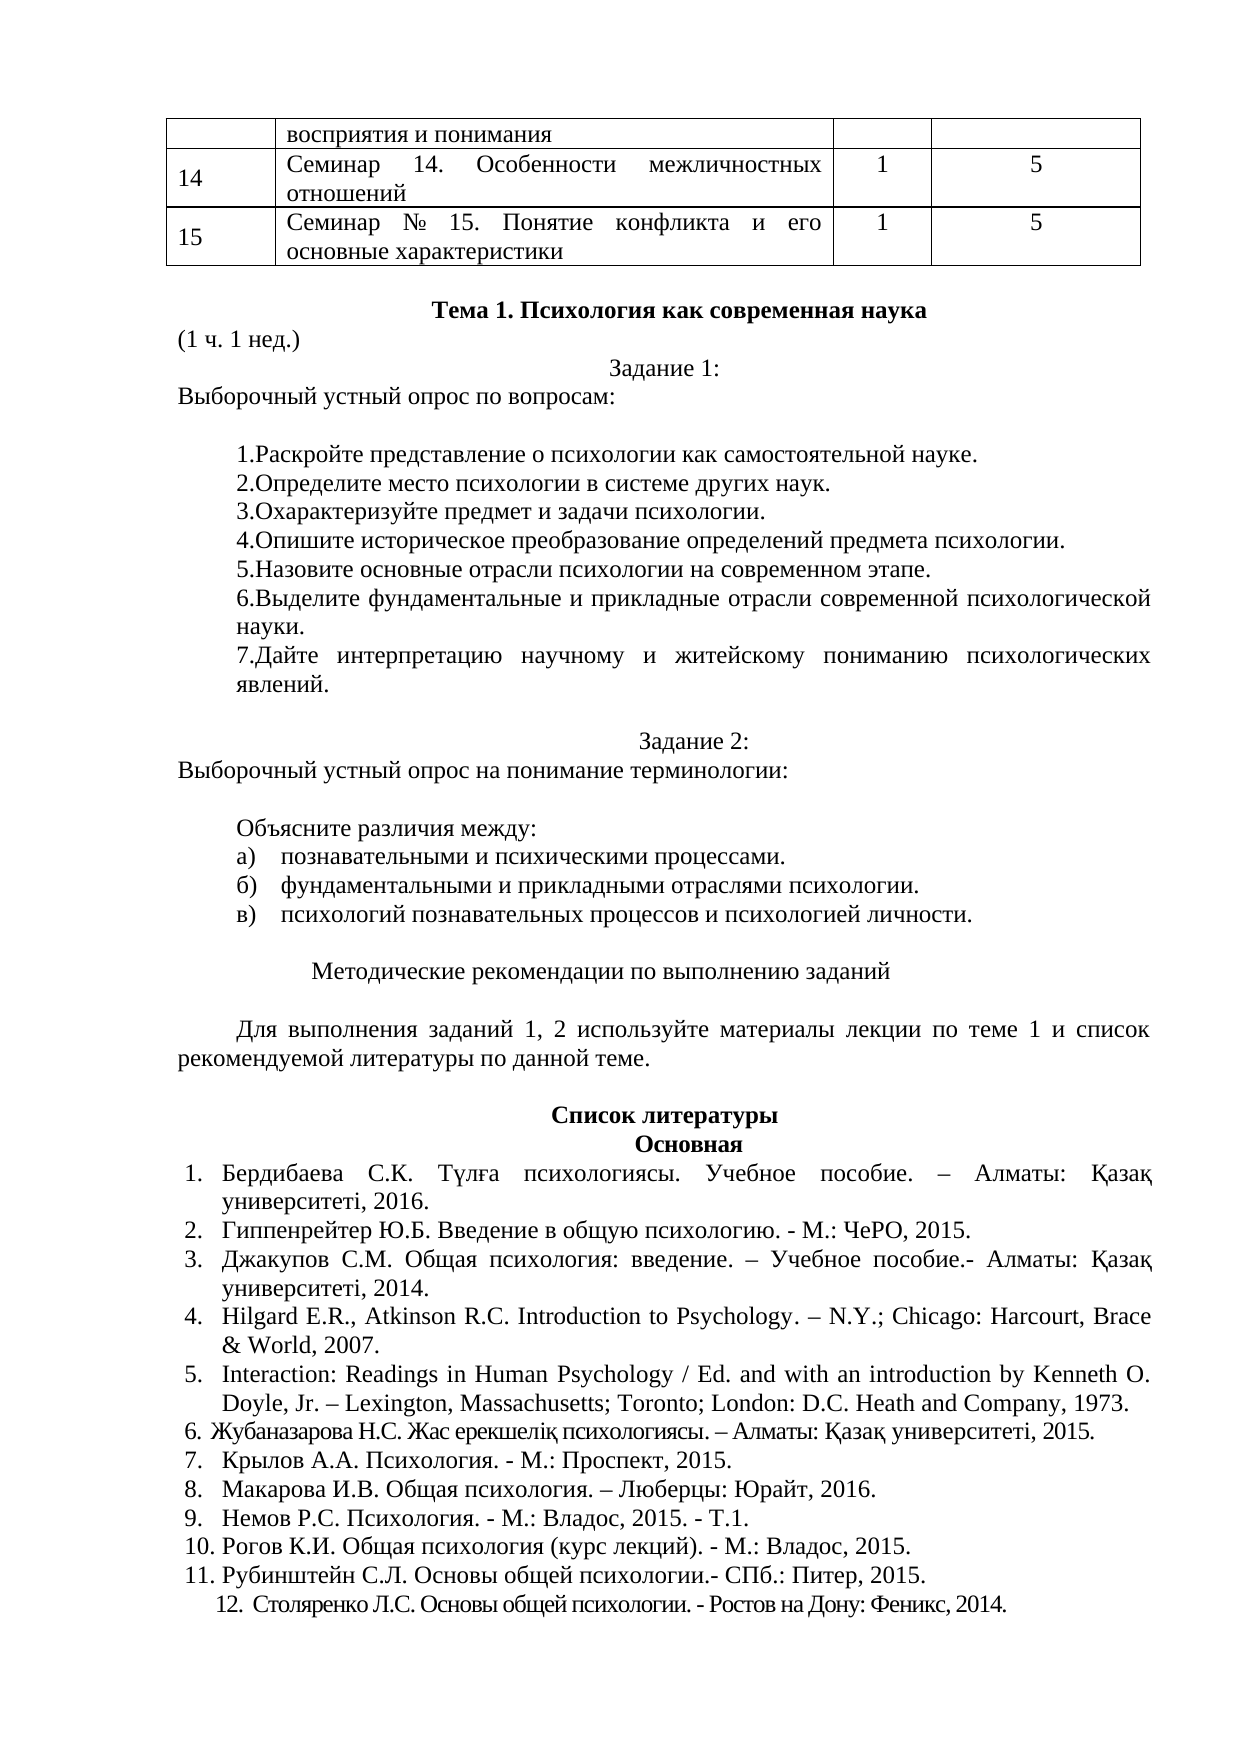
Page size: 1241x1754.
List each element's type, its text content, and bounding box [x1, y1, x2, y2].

list Джакупов С.М. Общая психология: введение. – Учебное пособие.- Алматы: Қазақ университеті, 2014. [184, 1244, 1152, 1301]
text 2.Определите место психологии в системе других наук. [236, 468, 1152, 496]
list Гиппенрейтер Ю.Б. Введение в общую психологию. - М.: ЧеРО, 2015. [184, 1215, 1152, 1244]
text 3.Охарактеризуйте предмет и задачи психологии. [236, 496, 1152, 525]
text 4.Опишите историческое преобразование определений предмета психологии. [236, 525, 1152, 554]
text Для выполнения заданий 1, 2 используйте материалы лекции по теме 1 и список рекомендуемой литературы по данной теме. [177, 1014, 1152, 1071]
list Крылов А.А. Психология. - М.: Проспект, 2015. [184, 1445, 1152, 1474]
table_cell 5 [932, 149, 1140, 206]
list Hilgard E.R., Atkinson R.C. Introduction to Psychology. – N.Y.; Chicago: Harcourt, Brace & World, 2007. [184, 1301, 1152, 1359]
table_cell 5 [932, 208, 1140, 265]
list Столяренко Л.С. Основы общей психологии. - Ростов на Дону: Феникс, 2014. [215, 1589, 1152, 1618]
text Список литературы [177, 1100, 1152, 1129]
text 7.Дайте интерпретацию научному и житейскому пониманию психологических явлений. [236, 640, 1152, 698]
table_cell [276, 119, 833, 148]
table_cell 15 [167, 208, 275, 265]
text Выборочный устный опрос по вопросам: [177, 381, 1152, 410]
table_cell 13 [167, 119, 275, 148]
text Выборочный устный опрос на понимание терминологии: [177, 755, 1152, 784]
list Немов Р.С. Психология. - М.: Владос, 2015. - Т.1. [184, 1503, 1152, 1531]
list Рубинштейн С.Л. Основы общей психологии.- СПб.: Питер, 2015. [184, 1560, 1152, 1589]
table_cell Семинар № 15. Понятие конфликта и его основные характеристики [276, 208, 833, 265]
text 6.Выделите фундаментальные и прикладные отрасли современной психологической науки. [236, 583, 1152, 640]
text Основная [177, 1129, 1171, 1158]
text Задание 1: [177, 353, 1152, 381]
text Задание 2: [236, 726, 1152, 755]
text Объясните различия между: [177, 813, 1152, 841]
table_cell Семинар 14. Особенности межличностных отношений [276, 149, 833, 206]
text 1.Раскройте представление о психологии как самостоятельной науке. [236, 439, 1152, 468]
text 5.Назовите основные отрасли психологии на современном этапе. [236, 554, 1152, 583]
table_cell 1 [834, 208, 931, 265]
list фундаментальными и прикладными отраслями психологии. [177, 870, 1152, 899]
text Тема 1. Психология как современная наука [207, 295, 1152, 324]
table_cell 1 [834, 149, 931, 206]
list Рогов К.И. Общая психология (курс лекций). - М.: Владос, 2015. [184, 1531, 1152, 1560]
table_cell 5 [932, 119, 1140, 148]
list Interaction: Readings in Human Psychology / Ed. and with an introduction by Kenneth O. Doyle, Jr. – Lexington, Massachusetts; Toronto; London: D.C. Heath and Company, 1973. [184, 1359, 1152, 1416]
table_cell 1 [834, 119, 931, 148]
list Жубаназарова Н.С. Жас ерекшеліқ психологиясы. – Алматы: Қазақ университеті, 2015. [184, 1416, 1152, 1445]
table_cell 14 [167, 149, 275, 206]
list психологий познавательных процессов и психологией личности. [177, 899, 1152, 928]
list Макарова И.В. Общая психология. – Люберцы: Юрайт, 2016. [184, 1474, 1152, 1503]
list познавательными и психическими процессами. [177, 841, 1152, 870]
text Методические рекомендации по выполнению заданий [311, 956, 1152, 985]
list Бердибаева С.К. Түлға психологиясы. Учебное пособие. – Алматы: Қазақ университеті, 2016. [184, 1158, 1152, 1215]
text (1 ч. 1 нед.) [177, 324, 1152, 353]
